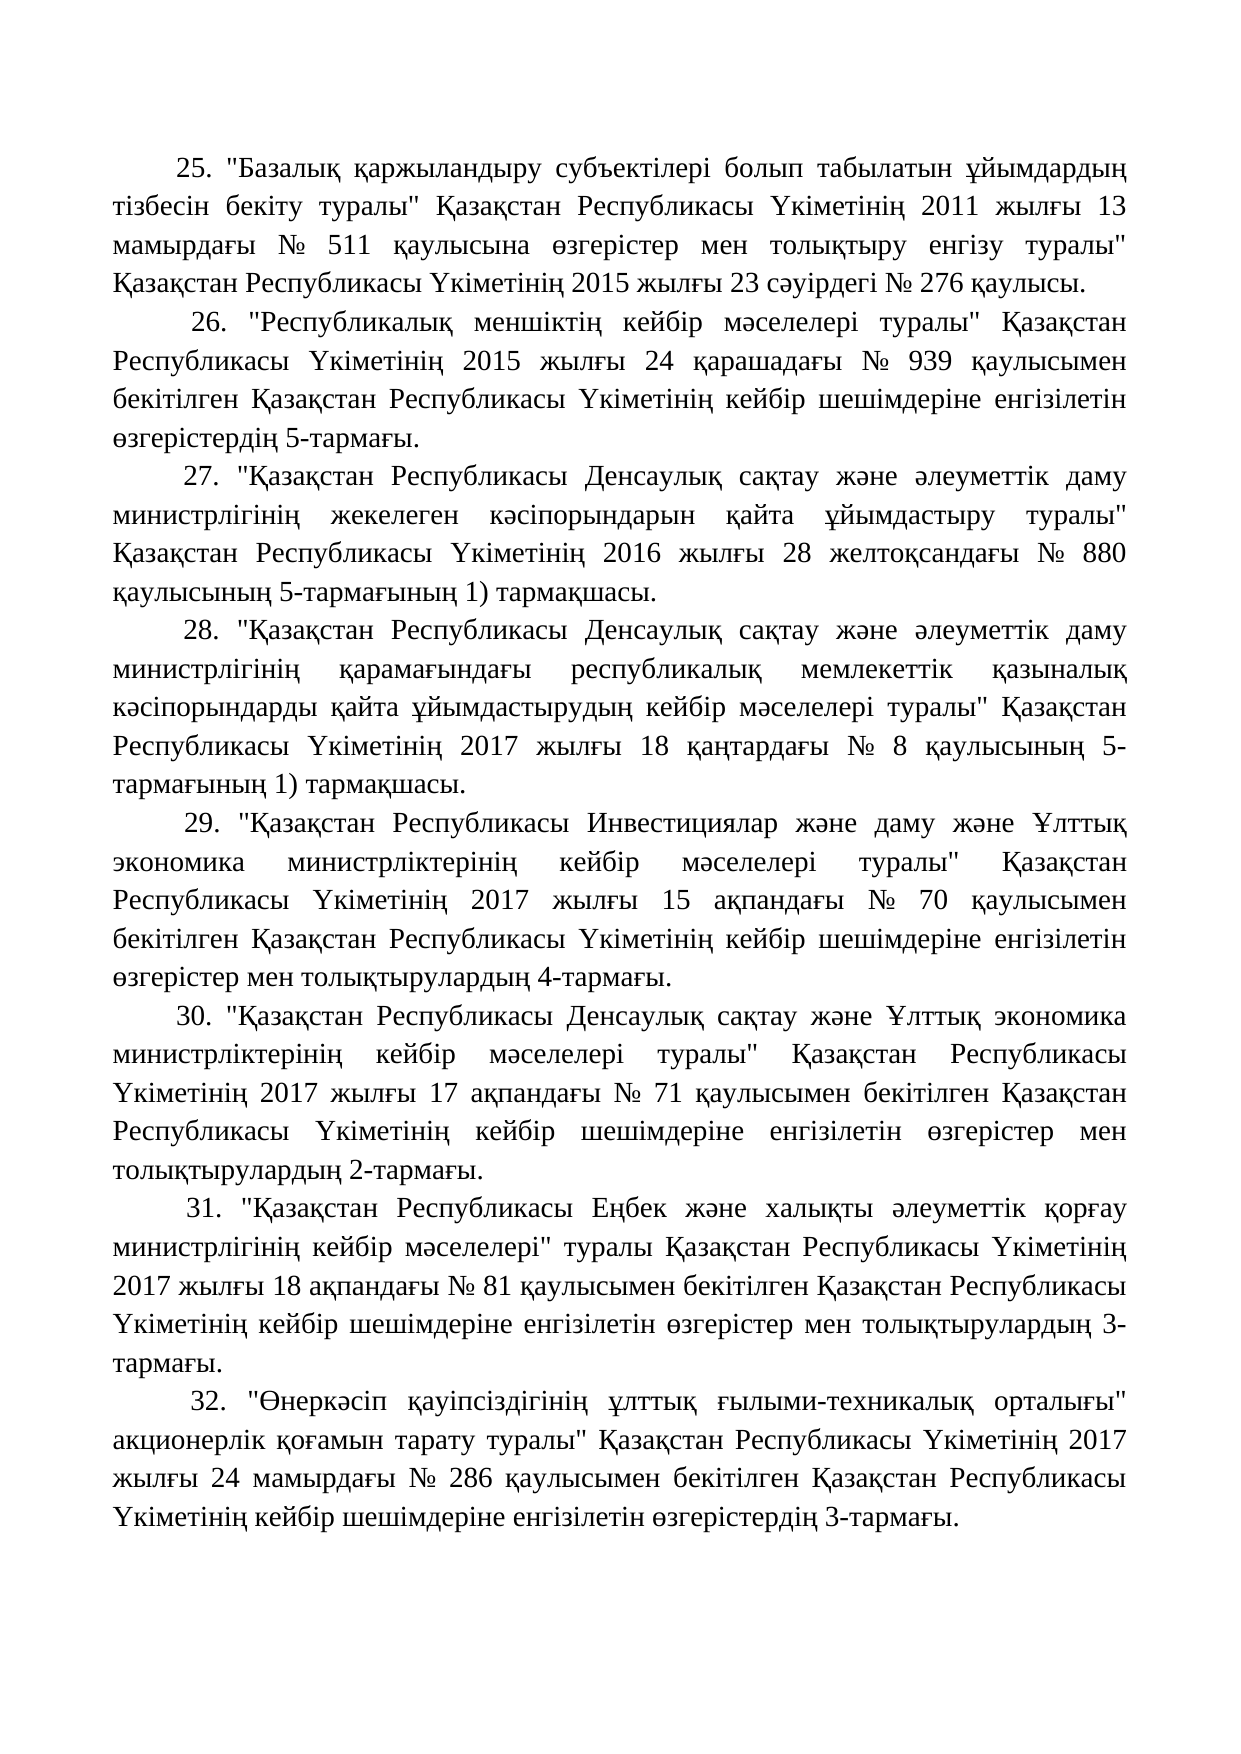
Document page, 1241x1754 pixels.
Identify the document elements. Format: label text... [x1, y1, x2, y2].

text 25. "Базалық қаржыландыру субъектілері болып табылатын ұйымдардың тізбесін бекіту туралы" Қазақстан Республикасы Үкіметінің 2011 жылғы 13 мамырдағы № 511 қаулысына өзгерістер мен толықтыру енгізу туралы" Қазақстан Республикасы Үкіметінің 2015 жылғы 23 сәуірдегі № 276 қаулысы. [112, 150, 1128, 299]
text 29. "Қазақстан Республикасы Инвестициялар және даму және Ұлттық экономика министрліктерінің кейбір мәселелері туралы" Қазақстан Республикасы Үкіметінің 2017 жылғы 15 ақпандағы № 70 қаулысымен бекітілген Қазақстан Республикасы Үкіметінің кейбір шешімдеріне енгізілетін өзгерістер мен толықтырулардың 4-тармағы. [112, 805, 1128, 993]
text 31. "Қазақстан Республикасы Еңбек және халықты әлеуметтік қорғау министрлігінің кейбір мәселелері" туралы Қазақстан Республикасы Үкіметінің 2017 жылғы 18 ақпандағы № 81 қаулысымен бекітілген Қазақстан Республикасы Үкіметінің кейбір шешімдеріне енгізілетін өзгерістер мен толықтырулардың 3-тармағы. [112, 1191, 1128, 1378]
text 26. "Республикалық меншіктің кейбір мәселелері туралы" Қазақстан Республикасы Үкіметінің 2015 жылғы 24 қарашадағы № 939 қаулысымен бекітілген Қазақстан Республикасы Үкіметінің кейбір шешімдеріне енгізілетін өзгерістердің 5-тармағы. [112, 304, 1128, 453]
text 32. "Өнеркәсіп қауіпсіздігінің ұлттық ғылыми-техникалық орталығы" акционерлік қоғамын тарату туралы" Қазақстан Республикасы Үкіметінің 2017 жылғы 24 мамырдағы № 286 қаулысымен бекітілген Қазақстан Республикасы Үкіметінің кейбір шешімдеріне енгізілетін өзгерістердің 3-тармағы. [112, 1383, 1128, 1532]
text 27. "Қазақстан Республикасы Денсаулық сақтау және әлеуметтік даму министрлігінің жекелеген кәсіпорындарын қайта ұйымдастыру туралы" Қазақстан Республикасы Үкіметінің 2016 жылғы 28 желтоқсандағы № 880 қаулысының 5-тармағының 1) тармақшасы. [112, 458, 1128, 607]
text 30. "Қазақстан Республикасы Денсаулық сақтау және Ұлттық экономика министрліктерінің кейбір мәселелері туралы" Қазақстан Республикасы Үкіметінің 2017 жылғы 17 ақпандағы № 71 қаулысымен бекітілген Қазақстан Республикасы Үкіметінің кейбір шешімдеріне енгізілетін өзгерістер мен толықтырулардың 2-тармағы. [112, 998, 1128, 1186]
text 28. "Қазақстан Республикасы Денсаулық сақтау және әлеуметтік даму министрлігінің қарамағындағы республикалық мемлекеттік қазыналық кәсіпорындарды қайта ұйымдастырудың кейбір мәселелері туралы" Қазақстан Республикасы Үкіметінің 2017 жылғы 18 қаңтардағы № 8 қаулысының 5-тармағының 1) тармақшасы. [112, 612, 1128, 800]
